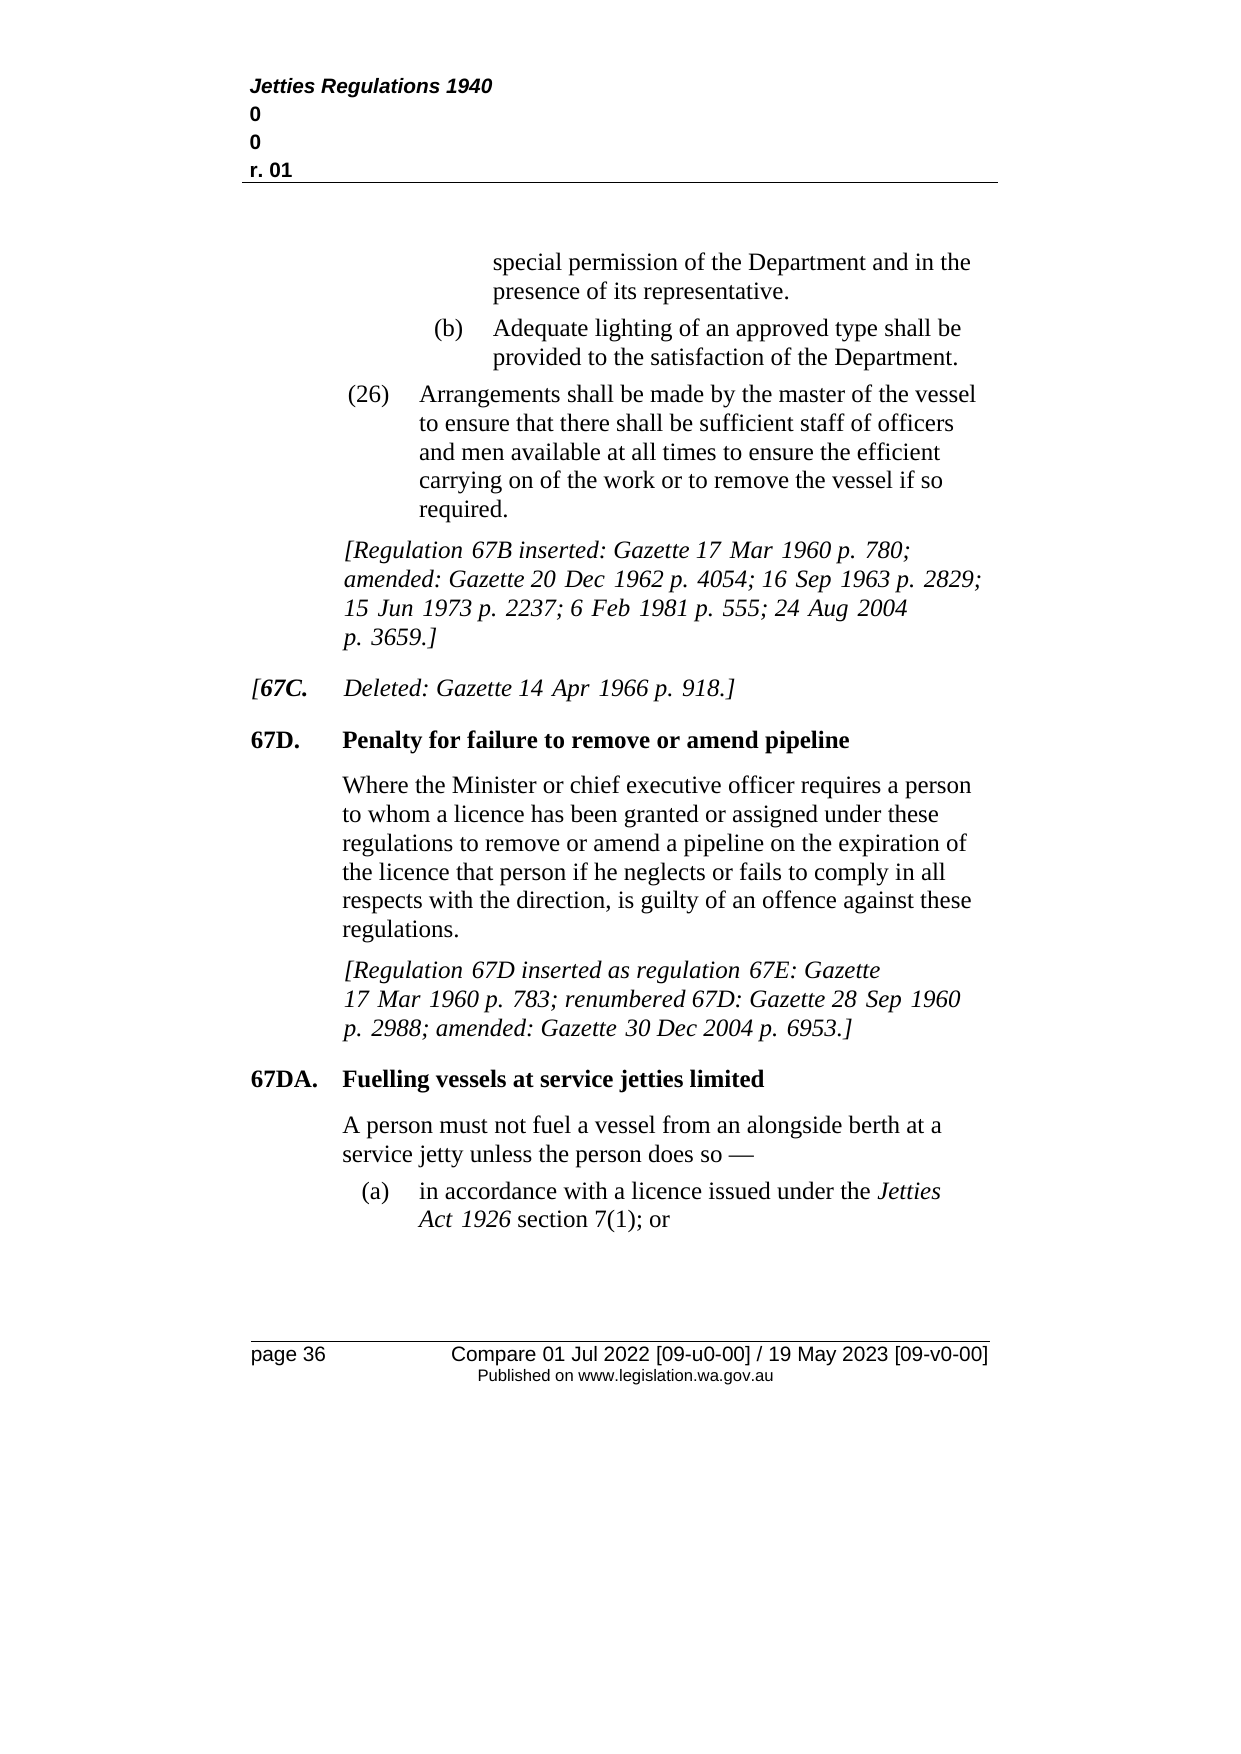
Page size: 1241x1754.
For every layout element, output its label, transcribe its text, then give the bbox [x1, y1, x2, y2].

text [67C. Deleted: Gazette 14 Apr 1966 p. 918.] [251, 673, 990, 702]
text (26) Arrangements shall be made by the master of the vessel to ensure that there shall be sufficient staff of officers and men available at all times to ensure the efficient carrying on of the work or to remove the vessel if so required. [251, 379, 990, 523]
subtitle 67D. Penalty for failure to remove or amend pipeline [251, 725, 990, 754]
text Where the Minister or chief executive officer requires a person to whom a licence has been granted or assigned under these regulations to remove or amend a pipeline on the expiration of the licence that person if he neglects or fails to comply in all respects with the direction, is guilty of an offence against these regulations. [251, 770, 990, 943]
text [Regulation 67B inserted: Gazette 17 Mar 1960 p. 780; amended: Gazette 20 Dec 1962 p. 4054; 16 Sep 1963 p. 2829; 15 Jun 1973 p. 2237; 6 Feb 1981 p. 555; 24 Aug 2004 p. 3659.] [251, 535, 990, 650]
text (a) in accordance with a licence issued under the Jetties Act 1926 section 7(1); or [251, 1176, 990, 1233]
text (b) Adequate lighting of an approved type shall be provided to the satisfaction of the Department. [251, 313, 990, 371]
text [251, 247, 990, 305]
subtitle 67DA. Fuelling vessels at service jetties limited [251, 1064, 990, 1093]
text A person must not fuel a vessel from an alongside berth at a service jetty unless the person does so — [251, 1110, 990, 1167]
text [Regulation 67D inserted as regulation 67E: Gazette 17 Mar 1960 p. 783; renumbered 67D: Gazette 28 Sep 1960 p. 2988; amended: Gazette 30 Dec 2004 p. 6953.] [251, 955, 990, 1042]
